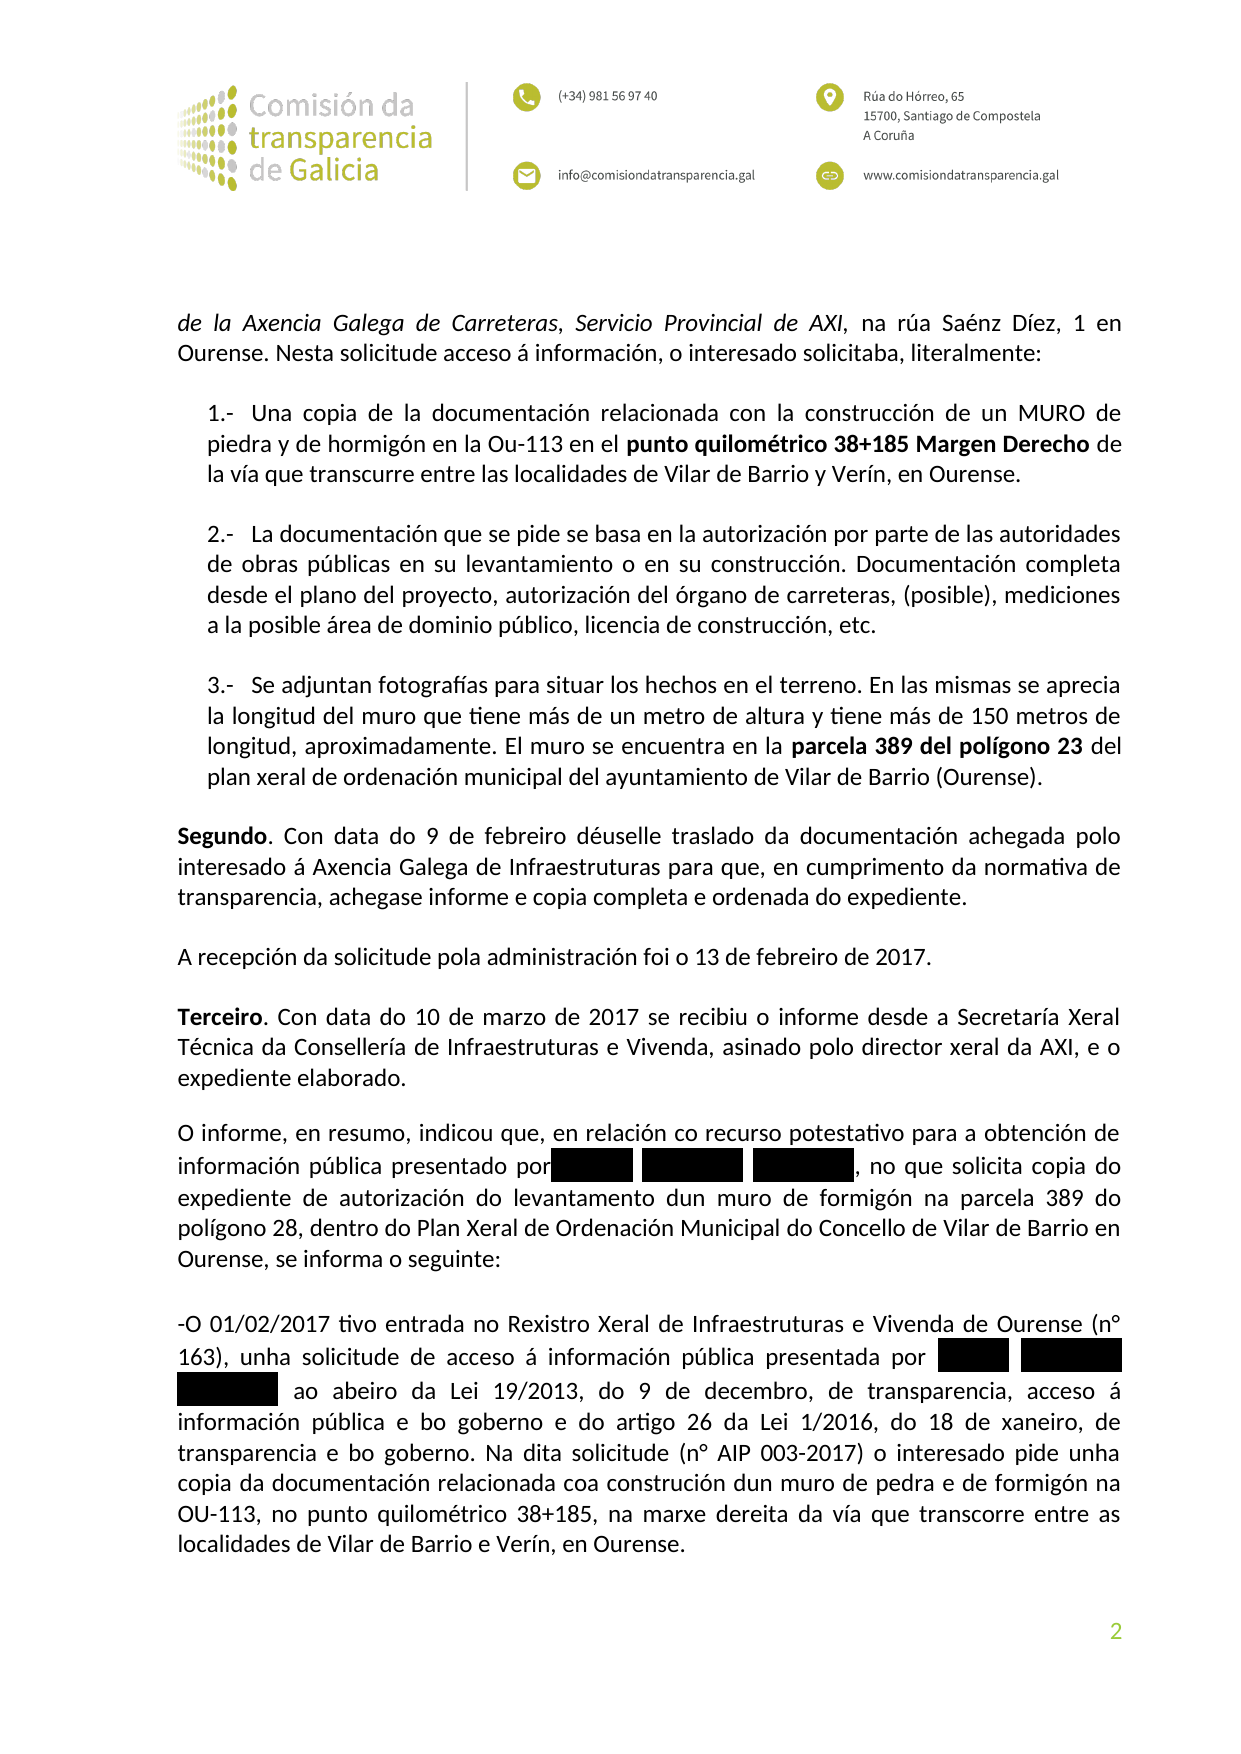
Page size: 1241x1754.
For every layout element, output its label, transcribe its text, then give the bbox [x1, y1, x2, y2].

text 1.- Una copia de la documentación relacionada con la construcción de un MURO de piedra y de hormigón en la Ou-113 en el punto quilométrico 38+185 Margen Derecho de la vía que transcurre entre las localidades de Vilar de Barrio y Verín, en Ourense. [207, 397, 1122, 489]
text 2.- La documentación que se pide se basa en la autorización por parte de las autoridades de obras públicas en su levantamiento o en su construcción. Documentación completa desde el plano del proyecto, autorización del órgano de carreteras, (posible), mediciones a la posible área de dominio público, licencia de construcción, etc. [207, 518, 1122, 640]
text O informe, en resumo, indicou que, en relación co recurso potestativo para a obtención de información pública presentado por Nome apelido1 apelido2, no que solicita copia do expediente de autorización do levantamento dun muro de formigón na parcela 389 do polígono 28, dentro do Plan Xeral de Ordenación Municipal do Concello de Vilar de Barrio en Ourense, se informa o seguinte: [177, 1117, 1122, 1274]
text Terceiro. Con data do 10 de marzo de 2017 se recibiu o informe desde a Secretaría Xeral Técnica da Consellería de Infraestruturas e Vivenda, asinado polo director xeral da AXI, e o expediente elaborado. [177, 1001, 1122, 1092]
text 3.- Se adjuntan fotografías para situar los hechos en el terreno. En las mismas se aprecia la longitud del muro que tiene más de un metro de altura y tiene más de 150 metros de longitud, aproximadamente. El muro se encuentra en la parcela 389 del polígono 23 del plan xeral de ordenación municipal del ayuntamiento de Vilar de Barrio (Ourense). [207, 669, 1122, 791]
text -O 01/02/2017 tivo entrada no Rexistro Xeral de Infraestruturas e Vivenda de Ourense (n° 163), unha solicitude de acceso á información pública presentada por Nome apelido1 apelido2 ao abeiro da Lei 19/2013, do 9 de decembro, de transparencia, acceso á información pública e bo goberno e do artigo 26 da Lei 1/2016, do 18 de xaneiro, de transparencia e bo goberno. Na dita solicitude (n° AIP 003-2017) o interesado pide unha copia da documentación relacionada coa construción dun muro de pedra e de formigón na OU-113, no punto quilométrico 38+185, na marxe dereita da vía que transcorre entre as localidades de Vilar de Barrio e Verín, en Ourense. [177, 1308, 1122, 1559]
text Segundo. Con data do 9 de febreiro déuselle traslado da documentación achegada polo interesado á Axencia Galega de Infraestruturas para que, en cumprimento da normativa de transparencia, achegase informe e copia completa e ordenada do expediente. [177, 821, 1122, 912]
text A recepción da solicitude pola administración foi o 13 de febreiro de 2017. [177, 941, 1122, 972]
picture [177, 82, 1059, 191]
